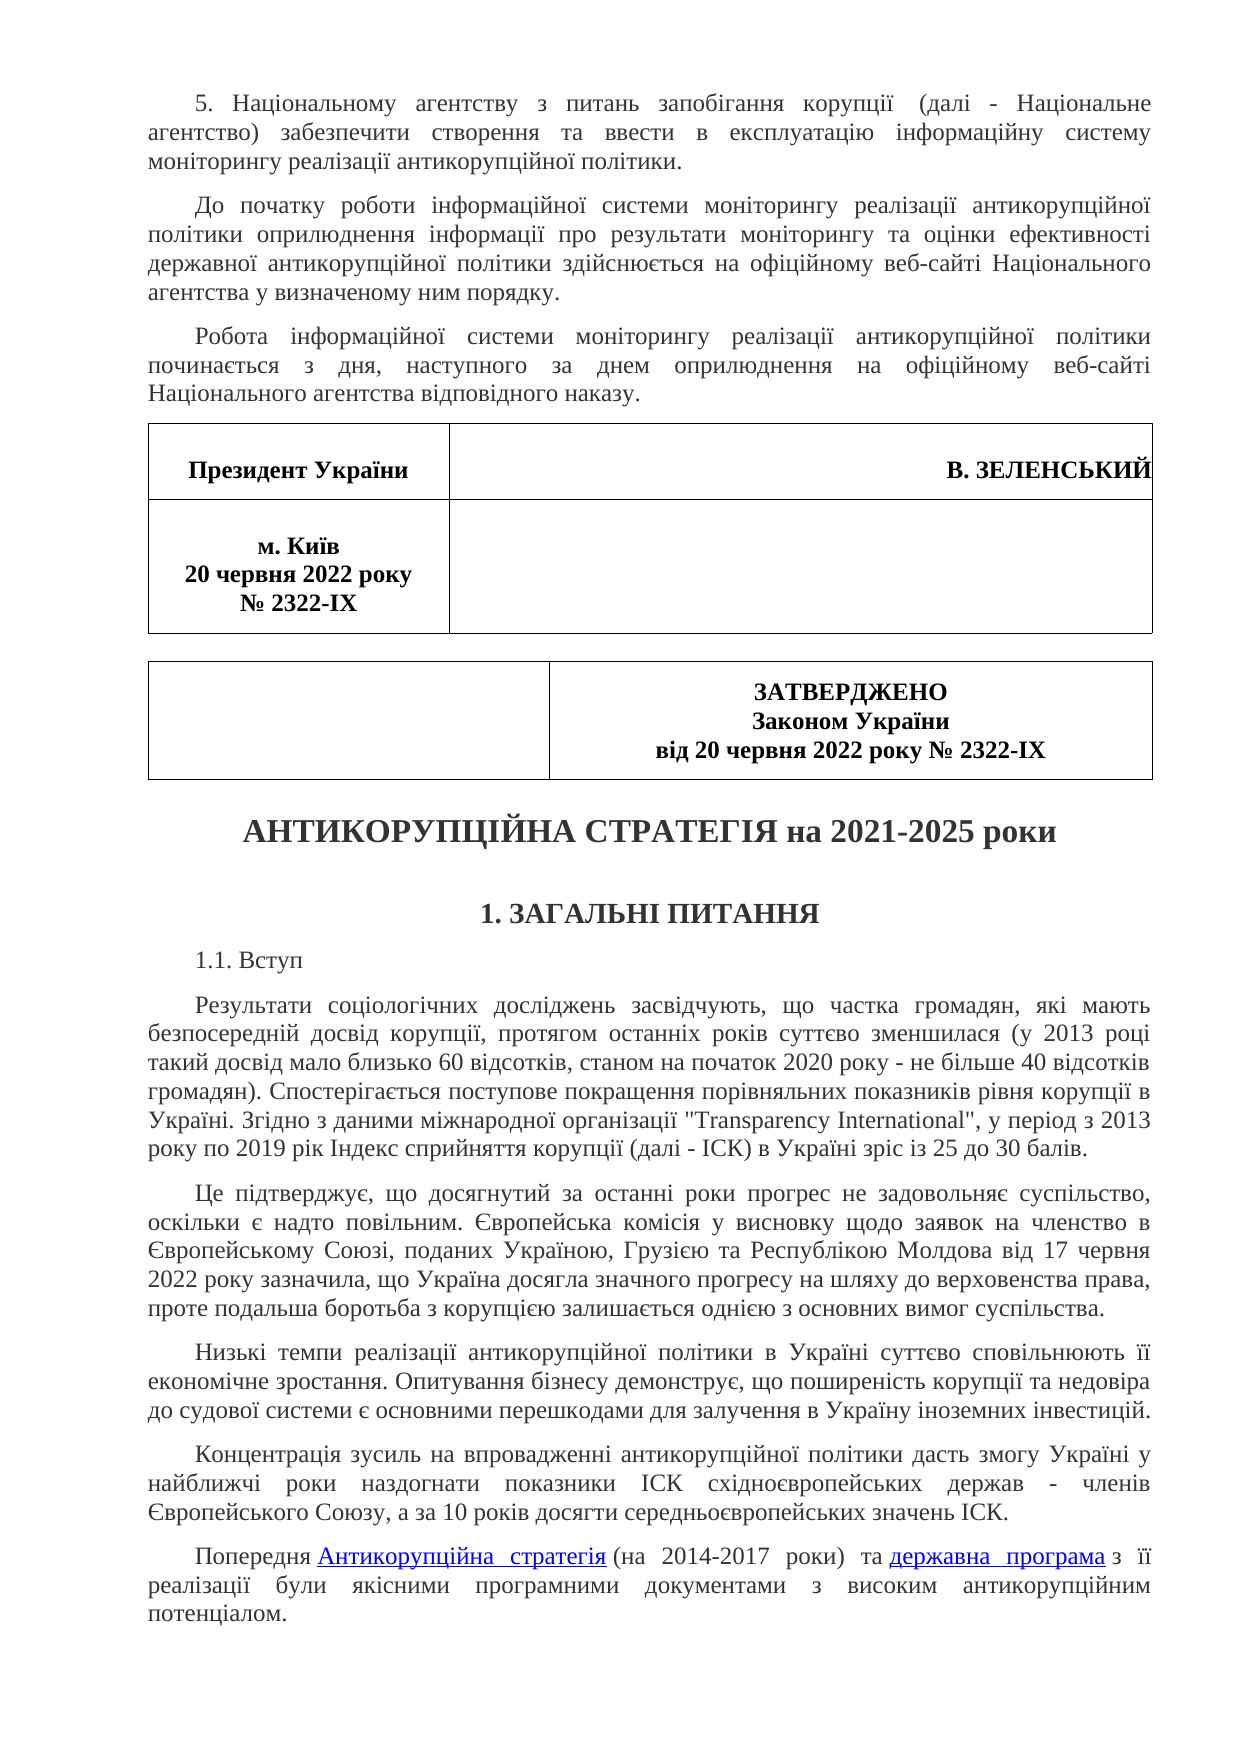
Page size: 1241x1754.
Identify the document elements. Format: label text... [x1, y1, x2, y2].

table_cell м. Київ 20 червня 2022 року № 2322-IX [149, 500, 449, 633]
text Це підтверджує, що досягнутий за останні роки прогрес не задовольняє суспільство, оскільки є надто повільним. Європейська комісія у висновку щодо заявок на членство в Європейському Союзі, поданих Україною, Грузією та Республікою Молдова від 17 червня 2022 року зазначила, що Україна досягла значного прогресу на шляху до верховенства права, проте подальша боротьба з корупцією залишається однією з основних вимог суспільства. [148, 1178, 1152, 1322]
text До початку роботи інформаційної системи моніторингу реалізації антикорупційної політики оприлюднення інформації про результати моніторингу та оцінки ефективності державної антикорупційної політики здійснюється на офіційному веб-сайті Національного агентства у визначеному ним порядку. [148, 190, 1152, 305]
text АНТИКОРУПЦІЙНА СТРАТЕГІЯ на 2021-2025 роки [194, 811, 1105, 849]
text Низькі темпи реалізації антикорупційної політики в Україні суттєво сповільнюють її економічне зростання. Опитування бізнесу демонструє, що поширеність корупції та недовіра до судової системи є основними перешкодами для залучення в Україну іноземних інвестицій. [148, 1337, 1152, 1423]
table_header [149, 662, 549, 779]
text 1.1. Вступ [148, 945, 1152, 974]
text 1. ЗАГАЛЬНІ ПИТАННЯ [194, 896, 1105, 930]
text Попередня Антикорупційна стратегія (на 2014-2017 роки) та державна програма з її реалізації були якісними програмними документами з високим антикорупційним потенціалом. [148, 1541, 1152, 1627]
table_header ЗАТВЕРДЖЕНО Законом України від 20 червня 2022 року № 2322-IX [550, 662, 1152, 779]
table_cell [450, 500, 1152, 633]
text Результати соціологічних досліджень засвідчують, що частка громадян, які мають безпосередній досвід корупції, протягом останніх років суттєво зменшилася (у 2013 році такий досвід мало близько 60 відсотків, станом на початок 2020 року - не більше 40 відсотків громадян). Спостерігається поступове покращення порівняльних показників рівня корупції в Україні. Згідно з даними міжнародної організації "Transparency International", у період з 2013 року по 2019 рік Індекс сприйняття корупції (далі - ІСК) в Україні зріс із 25 до 30 балів. [148, 990, 1152, 1162]
text Концентрація зусиль на впровадженні антикорупційної політики дасть змогу Україні у найближчі роки наздогнати показники ІСК східноєвропейських держав - членів Європейського Союзу, а за 10 років досягти середньоєвропейських значень ІСК. [148, 1439, 1152, 1525]
text 5. Національному агентству з питань запобігання корупції (далі - Національне агентство) забезпечити створення та ввести в експлуатацію інформаційну систему моніторингу реалізації антикорупційної політики. [148, 88, 1152, 175]
table_header Президент України [149, 424, 449, 499]
text Робота інформаційної системи моніторингу реалізації антикорупційної політики починається з дня, наступного за днем оприлюднення на офіційному веб-сайті Національного агентства відповідного наказу. [148, 321, 1152, 407]
table_header В. ЗЕЛЕНСЬКИЙ [450, 424, 1152, 499]
